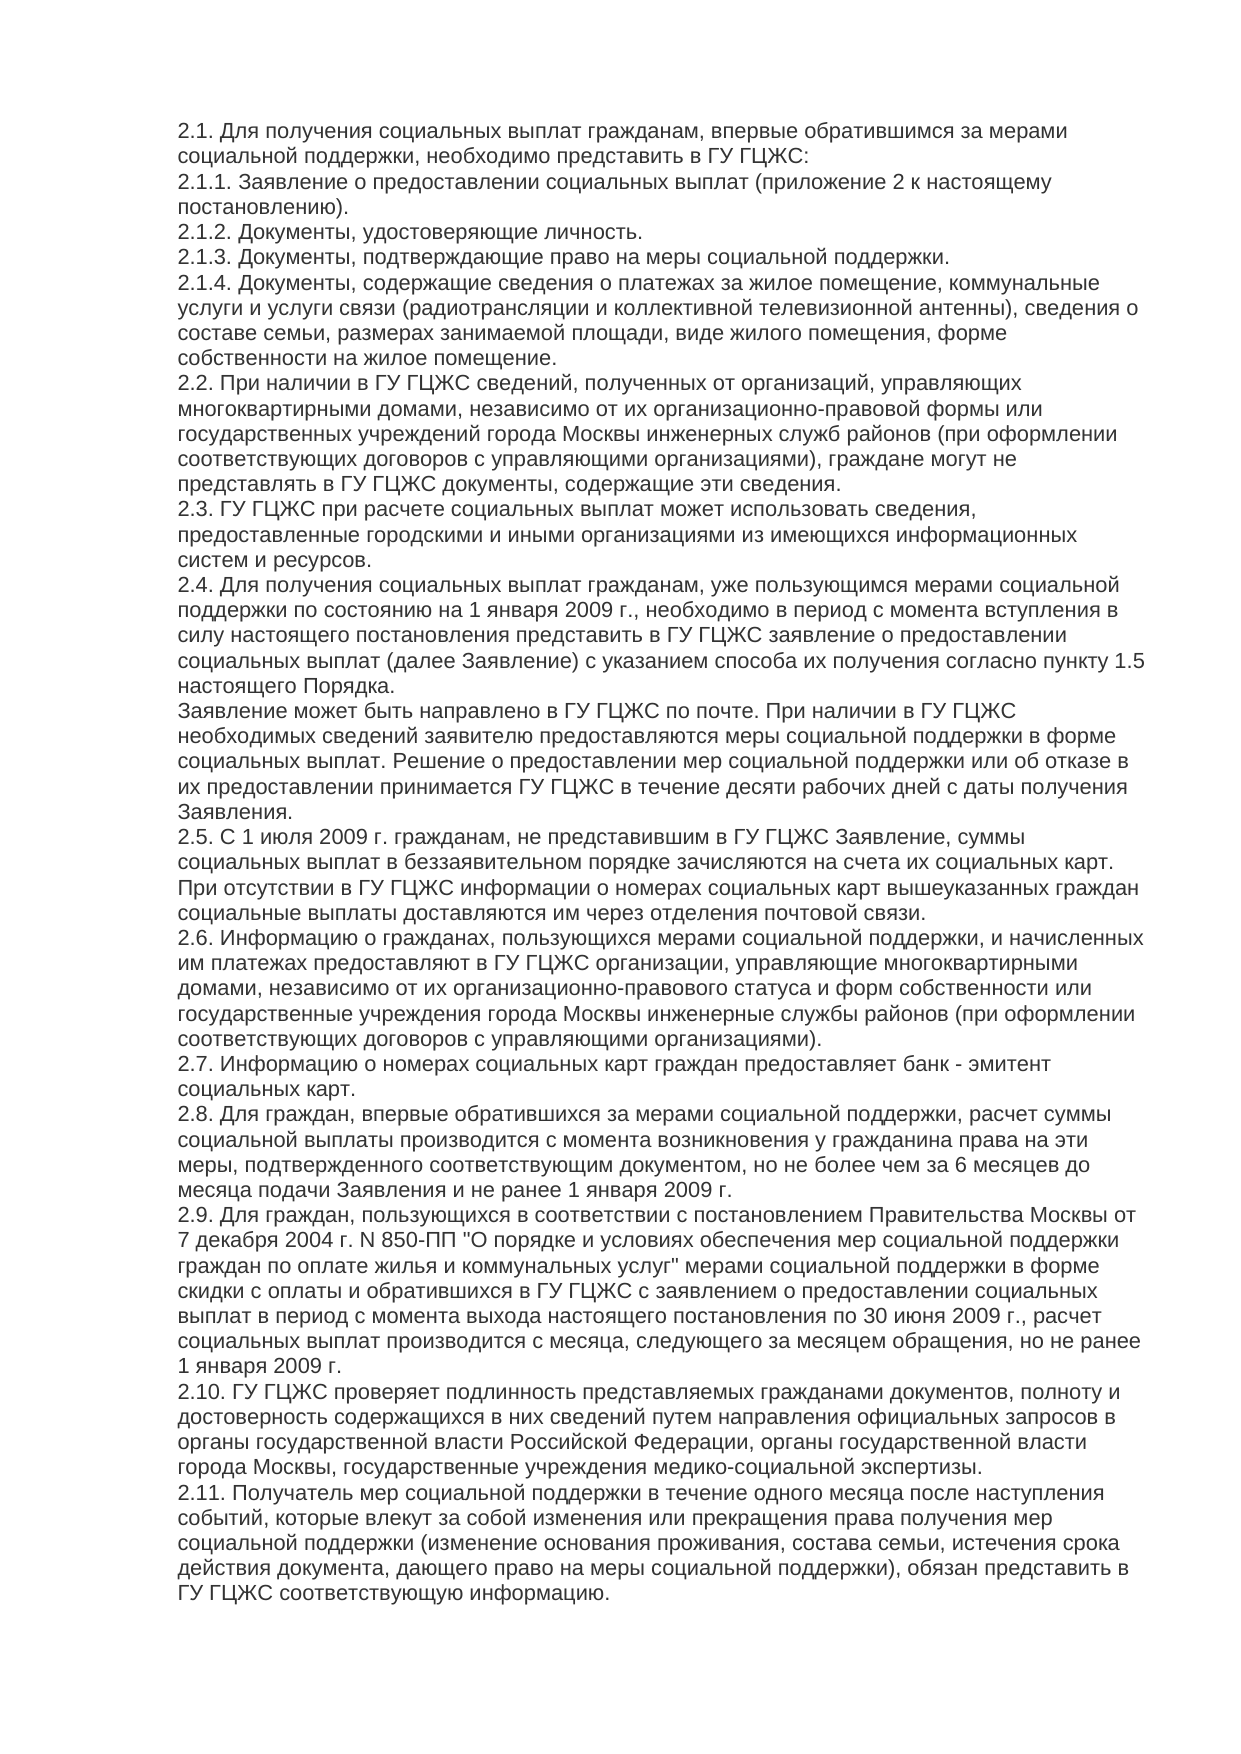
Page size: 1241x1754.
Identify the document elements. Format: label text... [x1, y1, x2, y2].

text 2.1. Для получения социальных выплат гражданам, впервые обратившимся за мерами социальной поддержки, необходимо представить в ГУ ГЦЖС: 2.1.1. Заявление о предоставлении социальных выплат (приложение 2 к настоящему постановлению). 2.1.2. Документы, удостоверяющие личность. 2.1.3. Документы, подтверждающие право на меры социальной поддержки. 2.1.4. Документы, содержащие сведения о платежах за жилое помещение, коммунальные услуги и услуги связи (радиотрансляции и коллективной телевизионной антенны), сведения о составе семьи, размерах занимаемой площади, виде жилого помещения, форме собственности на жилое помещение. 2.2. При наличии в ГУ ГЦЖС сведений, полученных от организаций, управляющих многоквартирными домами, независимо от их организационно-правовой формы или государственных учреждений города Москвы инженерных служб районов (при оформлении соответствующих договоров с управляющими организациями), граждане могут не представлять в ГУ ГЦЖС документы, содержащие эти сведения. 2.3. ГУ ГЦЖС при расчете социальных выплат может использовать сведения, предоставленные городскими и иными организациями из имеющихся информационных систем и ресурсов. 2.4. Для получения социальных выплат гражданам, уже пользующимся мерами социальной поддержки по состоянию на 1 января 2009 г., необходимо в период с момента вступления в силу настоящего постановления представить в ГУ ГЦЖС заявление о предоставлении социальных выплат (далее Заявление) с указанием способа их получения согласно пункту 1.5 настоящего Порядка. Заявление может быть направлено в ГУ ГЦЖС по почте. При наличии в ГУ ГЦЖС необходимых сведений заявителю предоставляются меры социальной поддержки в форме социальных выплат. Решение о предоставлении мер социальной поддержки или об отказе в их предоставлении принимается ГУ ГЦЖС в течение десяти рабочих дней с даты получения Заявления. 2.5. С 1 июля 2009 г. гражданам, не представившим в ГУ ГЦЖС Заявление, суммы социальных выплат в беззаявительном порядке зачисляются на счета их социальных карт. При отсутствии в ГУ ГЦЖС информации о номерах социальных карт вышеуказанных граждан социальные выплаты доставляются им через отделения почтовой связи. 2.6. Информацию о гражданах, пользующихся мерами социальной поддержки, и начисленных им платежах предоставляют в ГУ ГЦЖС организации, управляющие многоквартирными домами, независимо от их организационно-правового статуса и форм собственности или государственные учреждения города Москвы инженерные службы районов (при оформлении соответствующих договоров с управляющими организациями). 2.7. Информацию о номерах социальных карт граждан предоставляет банк - эмитент социальных карт. 2.8. Для граждан, впервые обратившихся за мерами социальной поддержки, расчет суммы социальной выплаты производится с момента возникновения у гражданина права на эти меры, подтвержденного соответствующим документом, но не более чем за 6 месяцев до месяца подачи Заявления и не ранее 1 января 2009 г. 2.9. Для граждан, пользующихся в соответствии с постановлением Правительства Москвы от 7 декабря 2004 г. N 850-ПП "О порядке и условиях обеспечения мер социальной поддержки граждан по оплате жилья и коммунальных услуг" мерами социальной поддержки в форме скидки с оплаты и обратившихся в ГУ ГЦЖС с заявлением о предоставлении социальных выплат в период с момента выхода настоящего постановления по 30 июня 2009 г., расчет социальных выплат производится с месяца, следующего за месяцем обращения, но не ранее 1 января 2009 г. 2.10. ГУ ГЦЖС проверяет подлинность представляемых гражданами документов, полноту и достоверность содержащихся в них сведений путем направления официальных запросов в органы государственной власти Российской Федерации, органы государственной власти города Москвы, государственные учреждения медико-социальной экспертизы. 2.11. Получатель мер социальной поддержки в течение одного месяца после наступления событий, которые влекут за собой изменения или прекращения права получения мер социальной поддержки (изменение основания проживания, состава семьи, истечения срока действия документа, дающего право на меры социальной поддержки), обязан представить в ГУ ГЦЖС соответствующую информацию. [177, 118, 1152, 1605]
